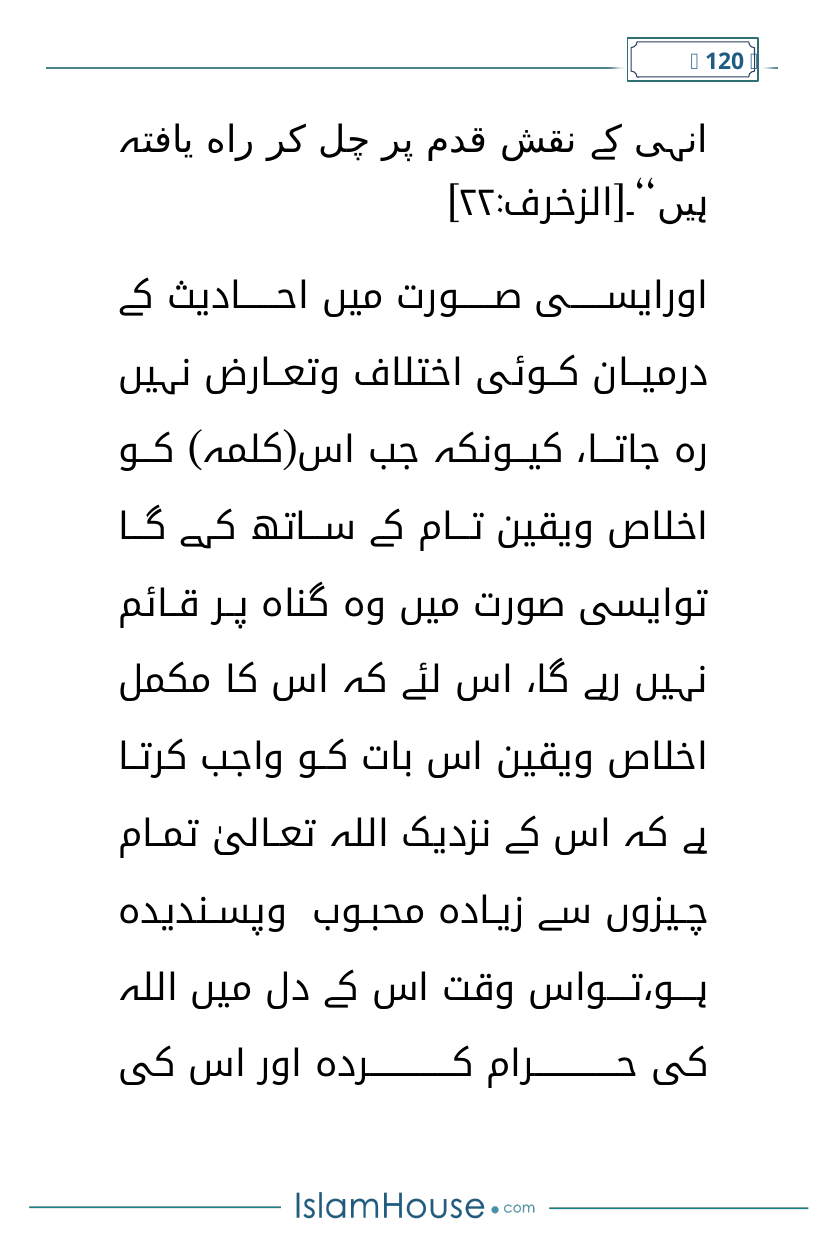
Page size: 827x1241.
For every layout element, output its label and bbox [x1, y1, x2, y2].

picture [22, 1186, 281, 1224]
text [118, 261, 709, 1100]
picture [288, 1187, 809, 1225]
text [118, 118, 709, 238]
